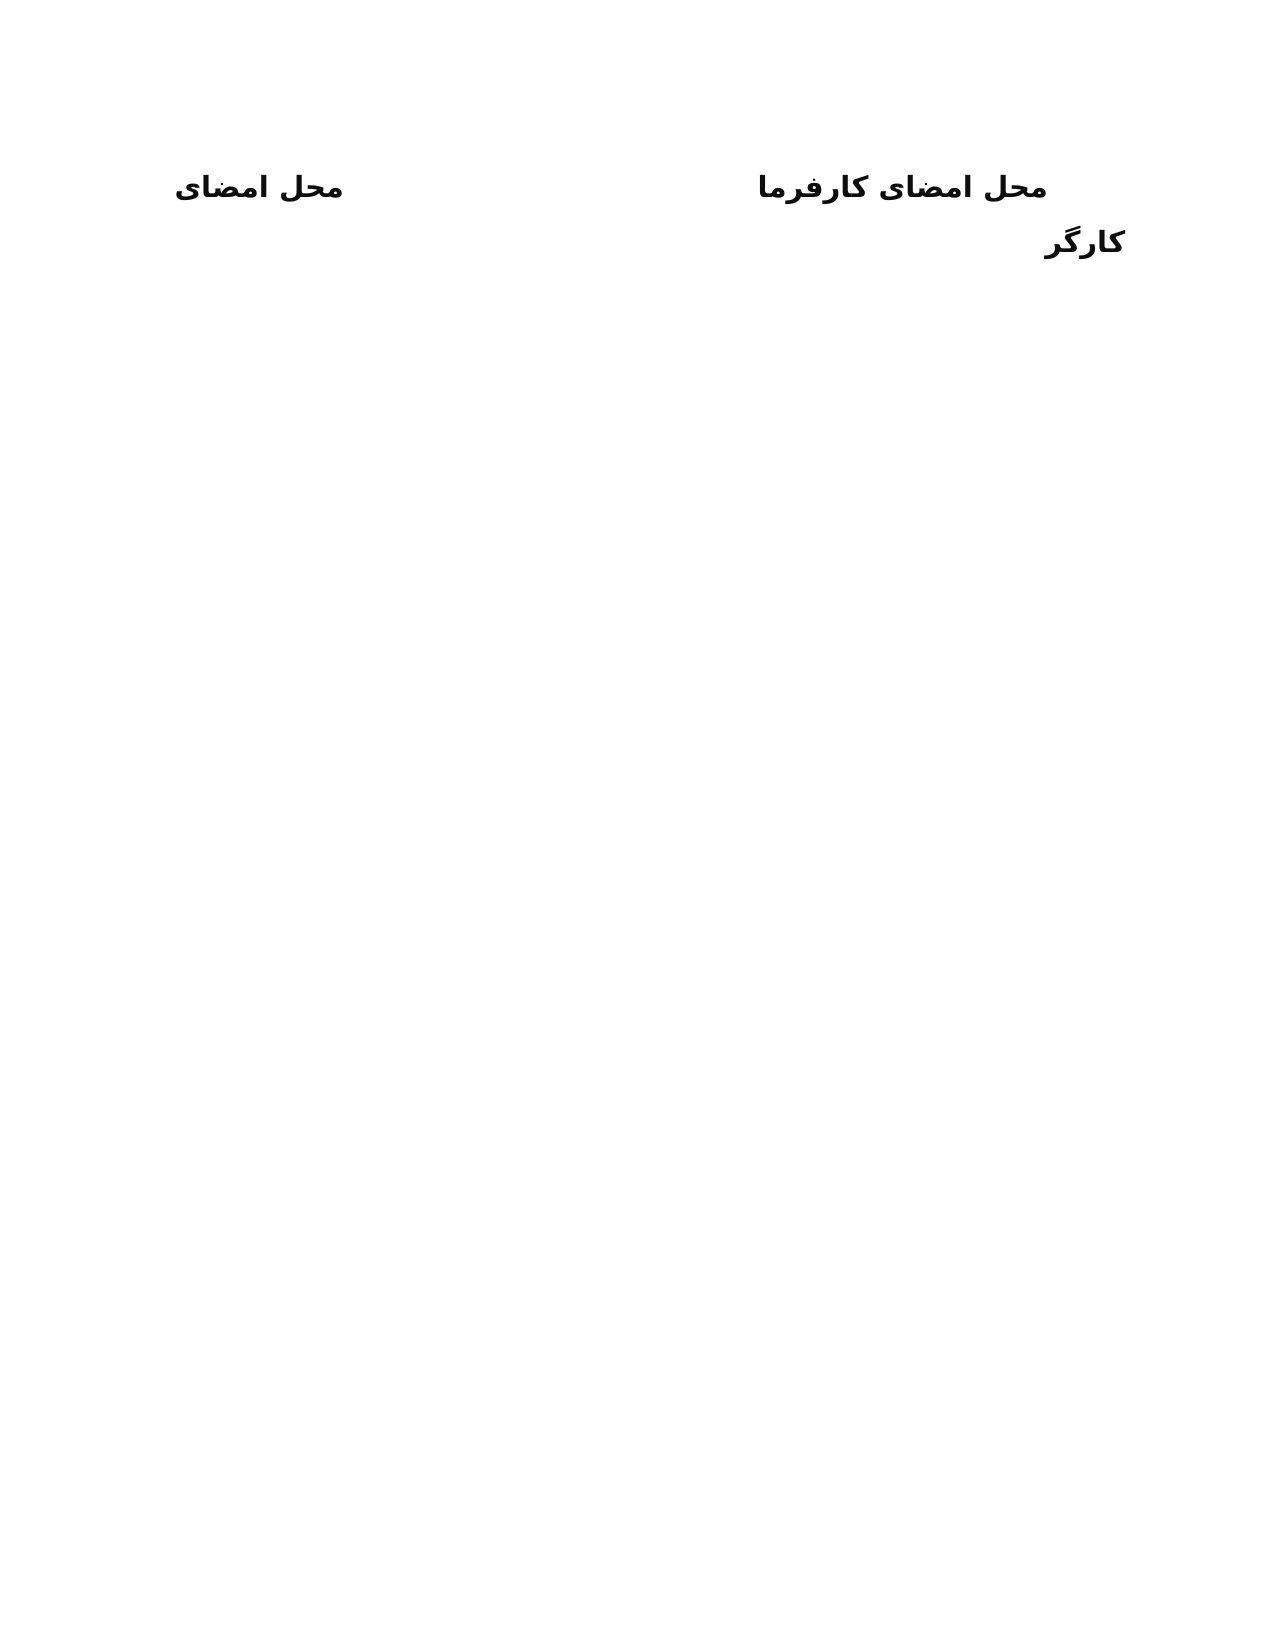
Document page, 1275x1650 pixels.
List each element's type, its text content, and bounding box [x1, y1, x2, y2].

text محل امضای کارفرما محل امضای کارگر [150, 150, 1125, 259]
